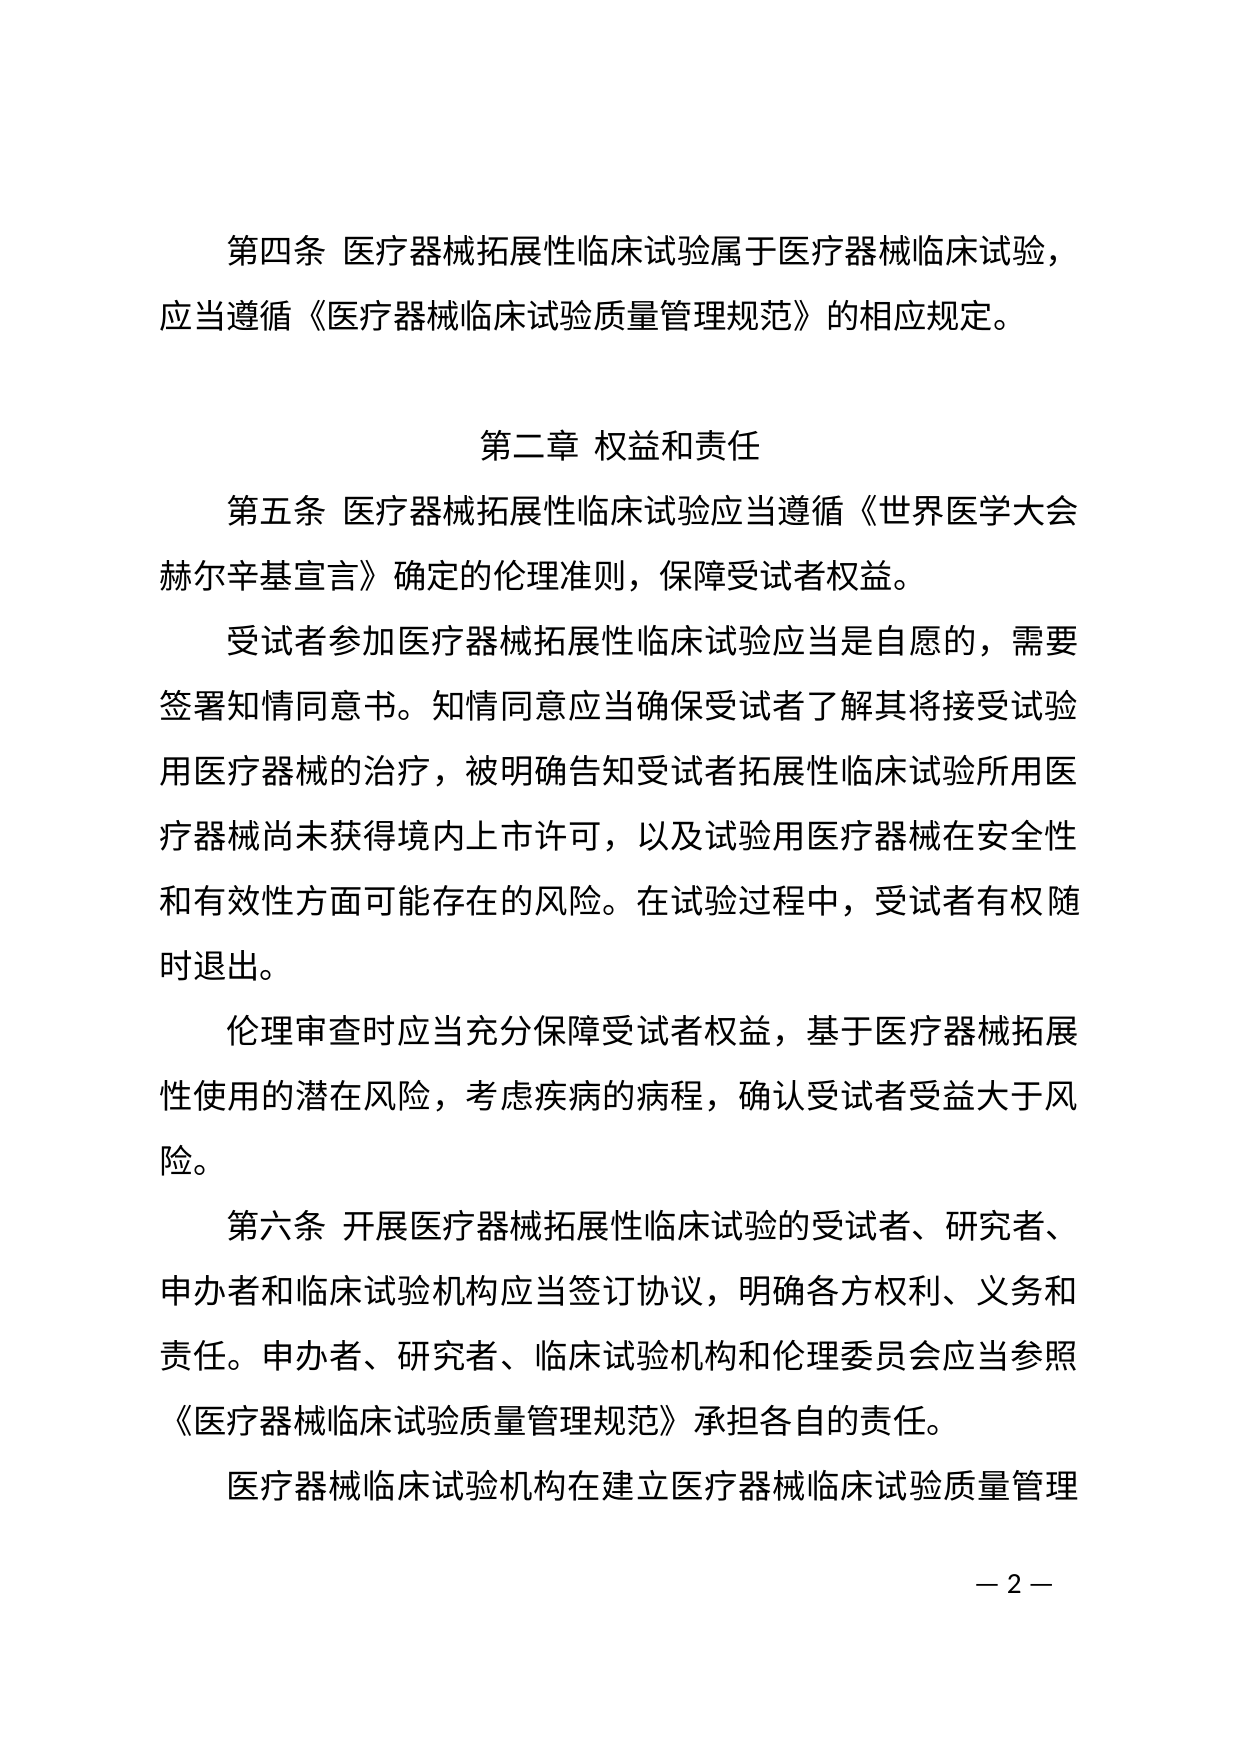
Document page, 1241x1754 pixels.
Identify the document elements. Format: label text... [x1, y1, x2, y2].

text 第二章 权益和责任 [159, 412, 1081, 477]
text 第六条 开展医疗器械拓展性临床试验的受试者、研究者、申办者和临床试验机构应当签订协议，明确各方权利、义务和责任。申办者、研究者、临床试验机构和伦理委员会应当参照《医疗器械临床试验质量管理规范》承担各自的责任。 [159, 1192, 1081, 1452]
text 第五条 医疗器械拓展性临床试验应当遵循《世界医学大会赫尔辛基宣言》确定的伦理准则，保障受试者权益。 [159, 477, 1081, 607]
text 第四条 医疗器械拓展性临床试验属于医疗器械临床试验，应当遵循《医疗器械临床试验质量管理规范》的相应规定。 [159, 217, 1081, 347]
text 伦理审查时应当充分保障受试者权益，基于医疗器械拓展性使用的潜在风险，考虑疾病的病程，确认受试者受益大于风险。 [159, 997, 1081, 1192]
text 受试者参加医疗器械拓展性临床试验应当是自愿的，需要签署知情同意书。知情同意应当确保受试者了解其将接受试验用医疗器械的治疗，被明确告知受试者拓展性临床试验所用医疗器械尚未获得境内上市许可，以及试验用医疗器械在安全性和有效性方面可能存在的风险。在试验过程中，受试者有权随时退出。 [159, 607, 1081, 997]
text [159, 1452, 1081, 1517]
